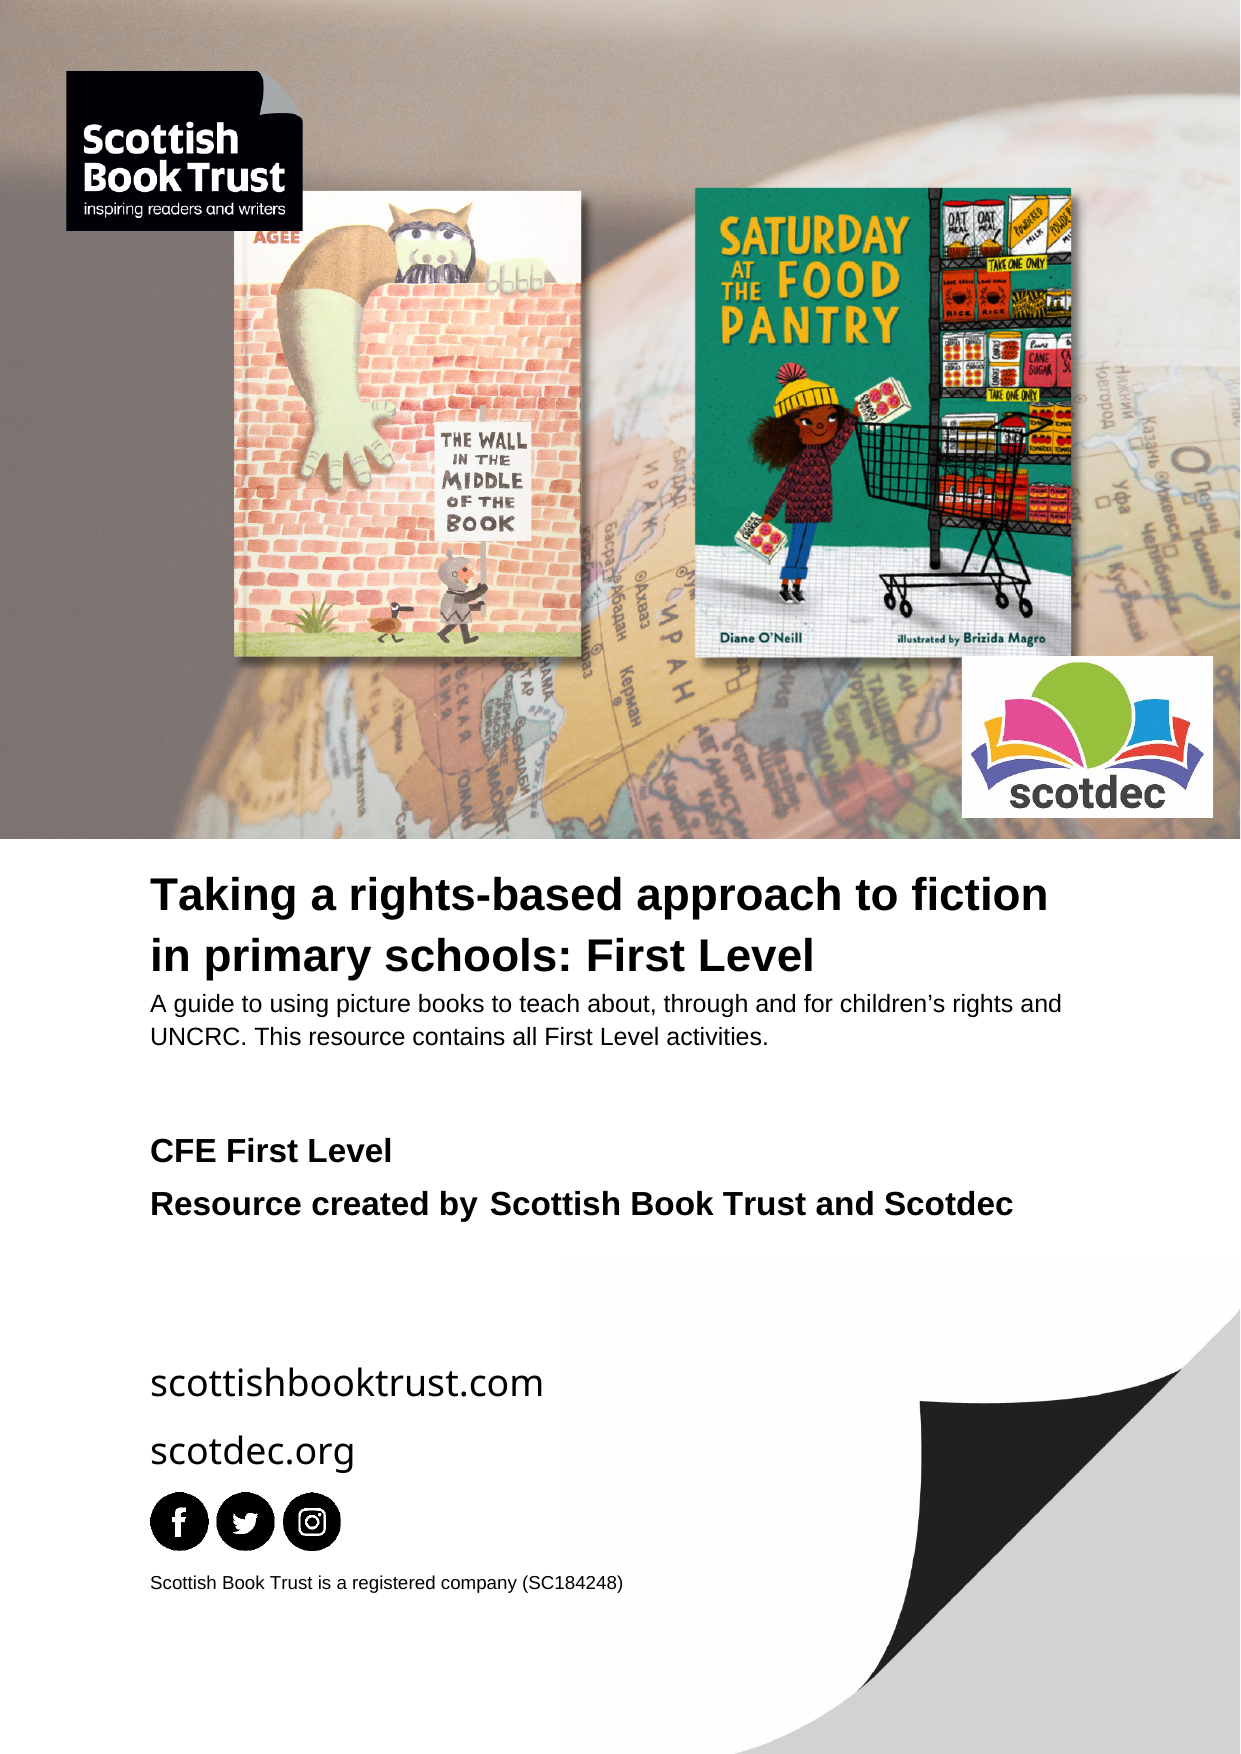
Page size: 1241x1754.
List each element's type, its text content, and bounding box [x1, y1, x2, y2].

picture [0, 0, 1241, 839]
text scotdec.org [150, 1424, 1090, 1476]
picture [561, 1255, 1241, 1754]
subtitle Taking a rights-based approach to fiction in primary schools: First Level [150, 867, 1090, 981]
picture [150, 1492, 341, 1551]
text A guide to using picture books to teach about, through and for children’s rights and UNCRC. This resource contains all First Level activities. [150, 988, 1090, 1050]
subtitle Scottish Book Trust is a registered company (SC184248) [150, 1572, 1090, 1593]
text scottishbooktrust.com [150, 1357, 1090, 1408]
subtitle CFE First Level Resource created by Scottish Book Trust and Scotdec [150, 1131, 1090, 1224]
